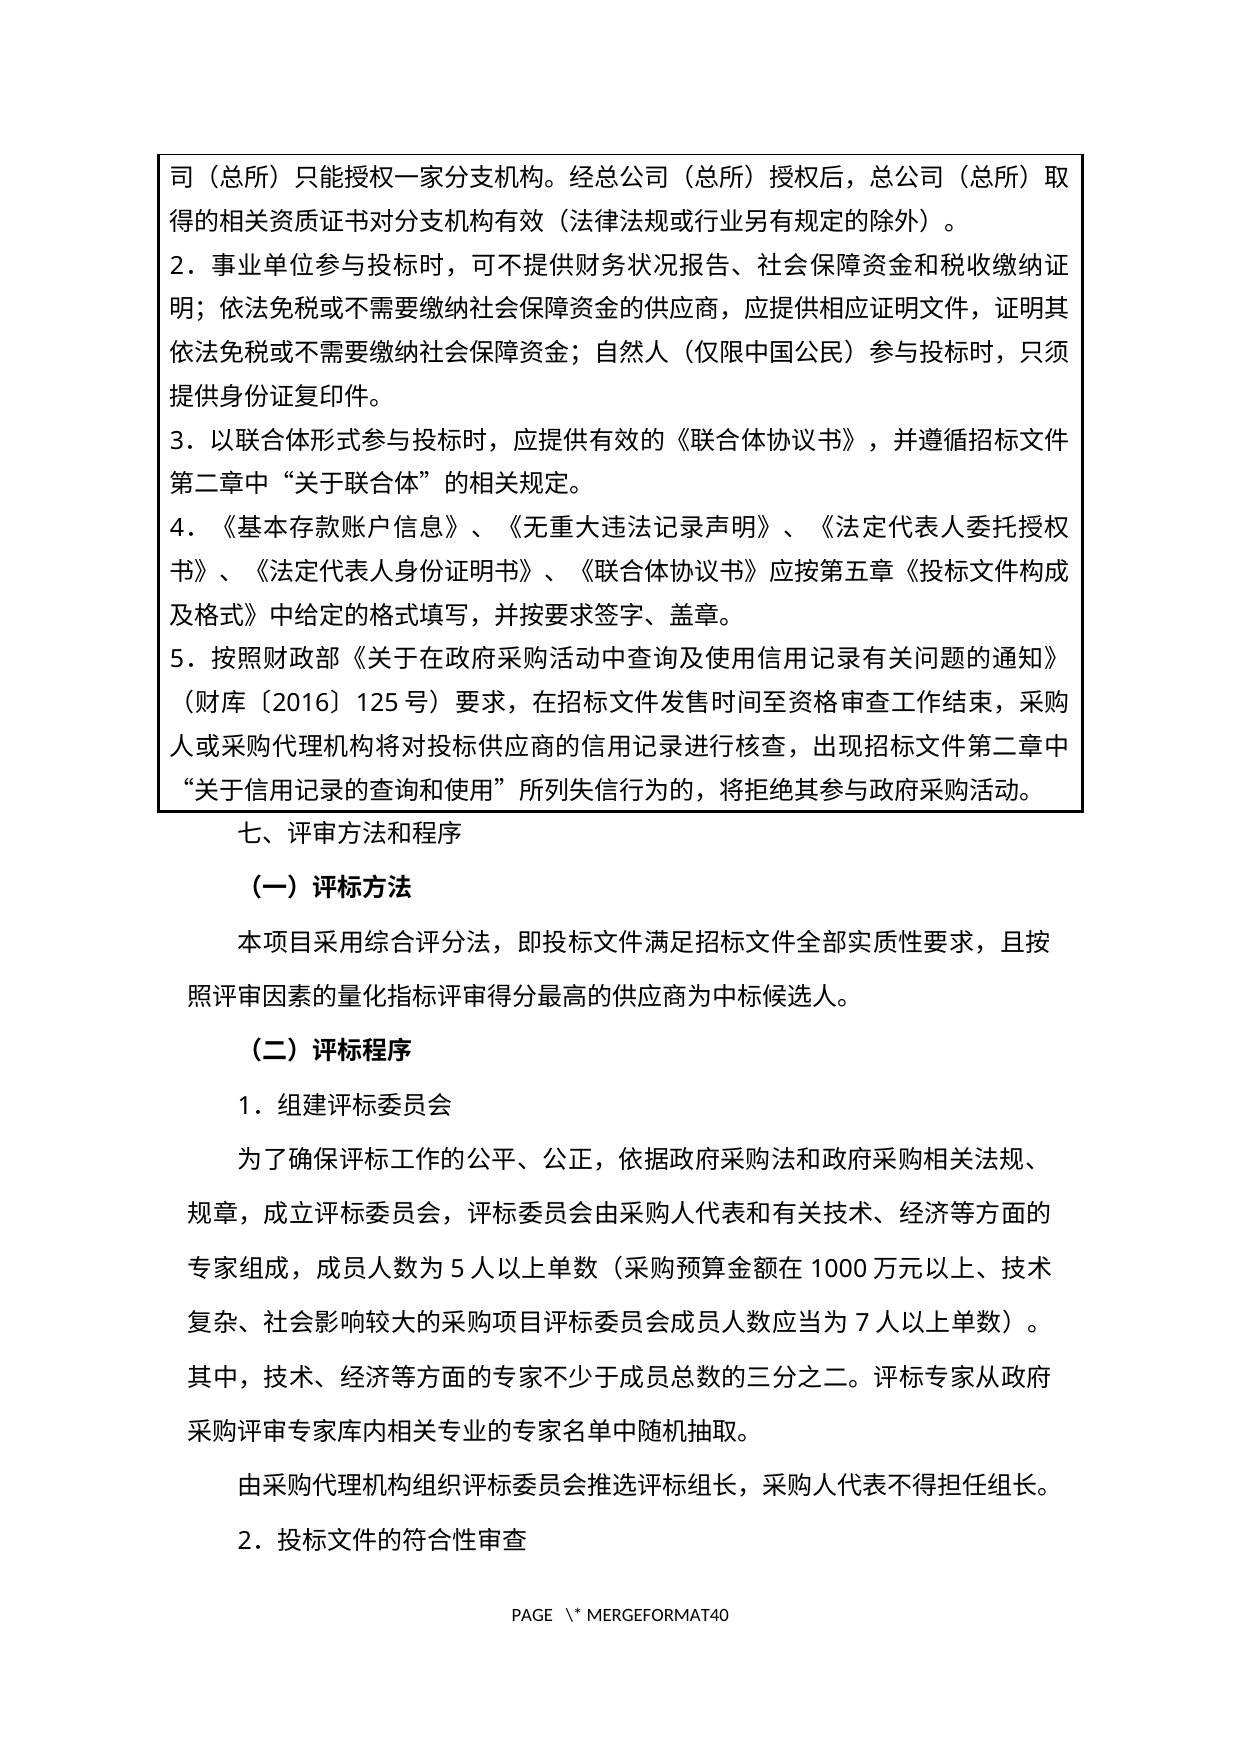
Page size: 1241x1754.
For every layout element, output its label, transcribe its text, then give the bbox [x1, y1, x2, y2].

text 2．投标文件的符合性审查 [187, 1520, 1053, 1556]
text 为了确保评标工作的公平、公正，依据政府采购法和政府采购相关法规、规章，成立评标委员会，评标委员会由采购人代表和有关技术、经济等方面的专家组成，成员人数为5人以上单数（采购预算金额在1000万元以上、技术复杂、社会影响较大的采购项目评标委员会成员人数应当为7人以上单数）。其中，技术、经济等方面的专家不少于成员总数的三分之二。评标专家从政府采购评审专家库内相关专业的专家名单中随机抽取。 [187, 1139, 1053, 1448]
text 1．组建评标委员会 [187, 1085, 1053, 1121]
text （一）评标方法 [187, 868, 1053, 904]
subtitle 七、评审方法和程序 [187, 813, 1053, 849]
text 由采购代理机构组织评标委员会推选评标组长，采购人代表不得担任组长。 [187, 1466, 1053, 1502]
text 本项目采用综合评分法，即投标文件满足招标文件全部实质性要求，且按照评审因素的量化指标评审得分最高的供应商为中标候选人。 [187, 922, 1053, 1013]
text （二）评标程序 [187, 1031, 1053, 1067]
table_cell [160, 155, 1081, 810]
